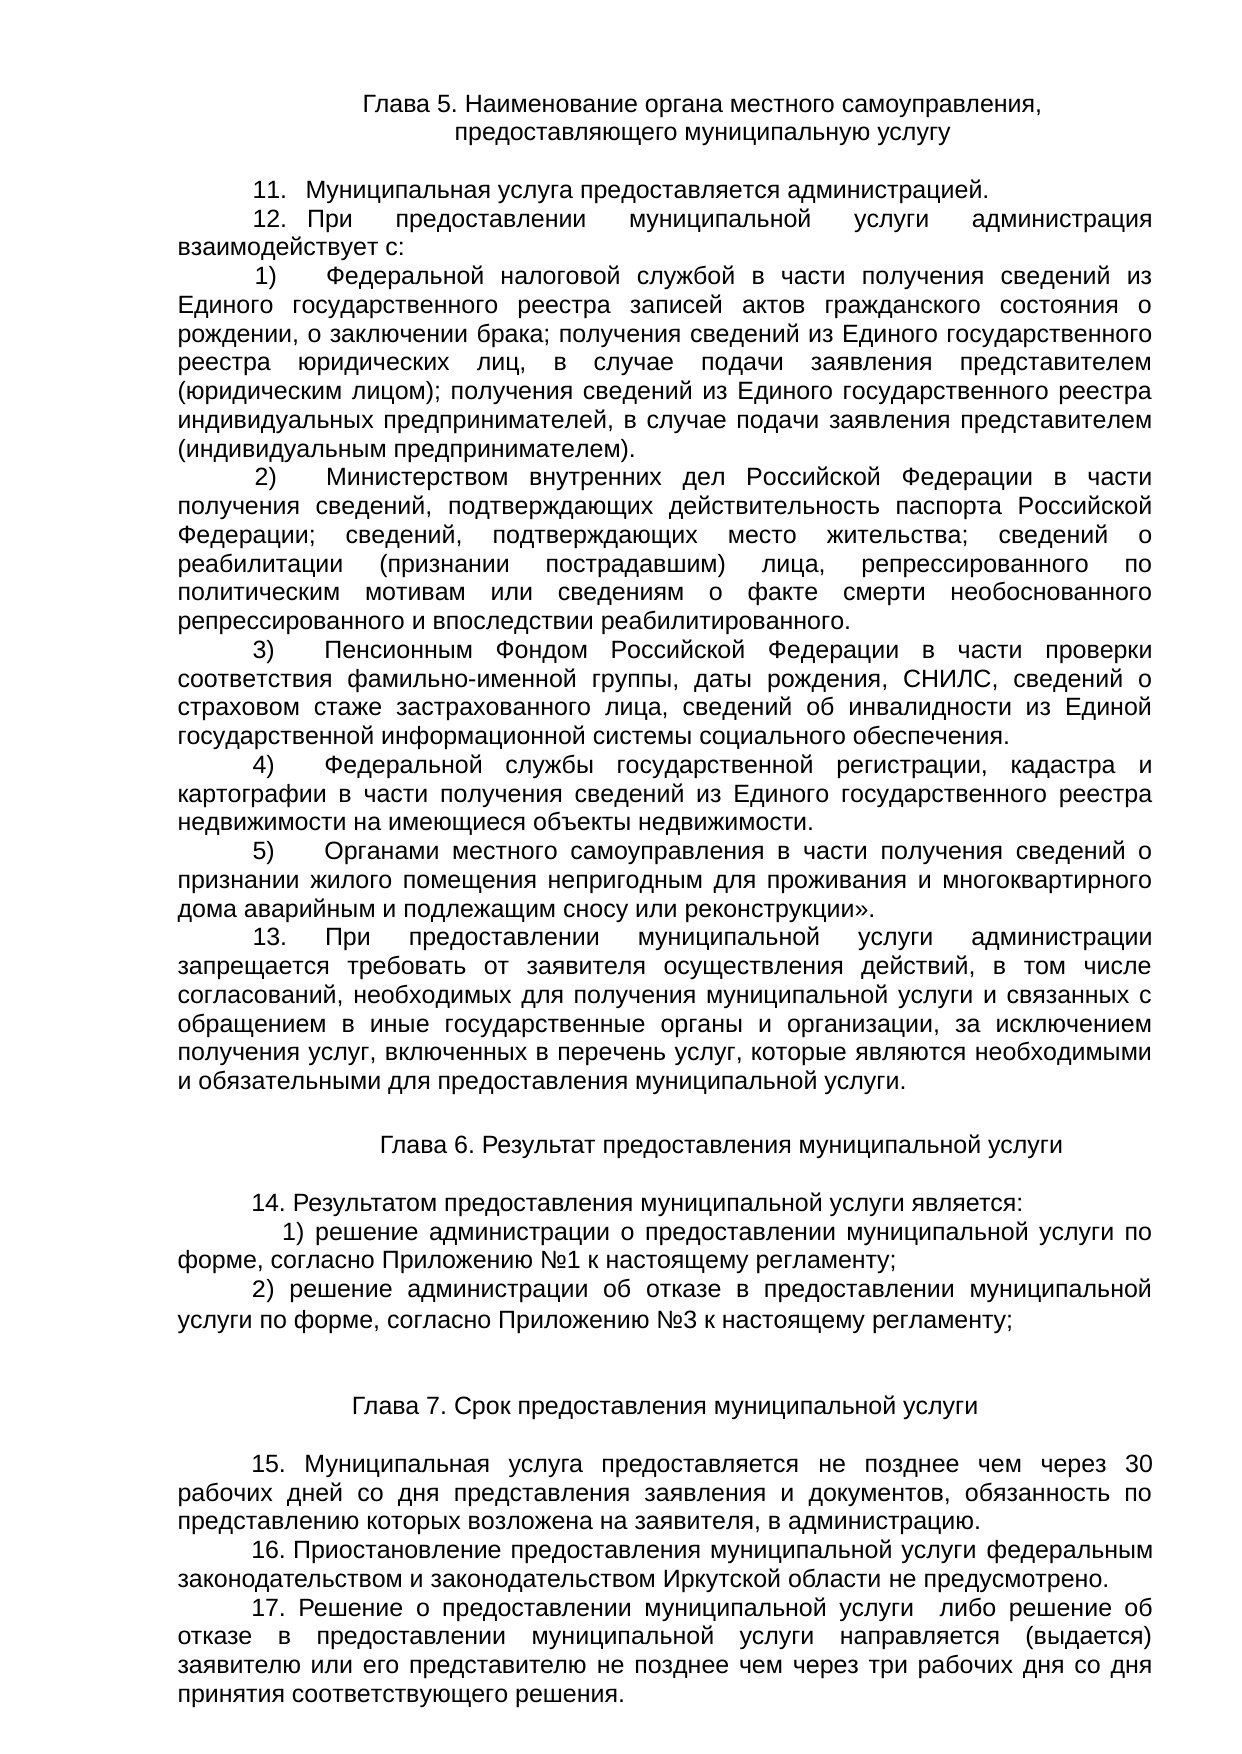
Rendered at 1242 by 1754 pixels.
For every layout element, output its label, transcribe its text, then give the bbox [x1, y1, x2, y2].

list Федеральной службы государственной регистрации, кадастра и картографии в части получения сведений из Единого государственного реестра недвижимости на имеющиеся объекты недвижимости. [177, 750, 1153, 836]
list Глава 6. Результат предоставления муниципальной услуги [290, 1130, 1153, 1159]
list При предоставлении муниципальной услуги администрация взаимодействует с: [177, 204, 1153, 261]
text 1) решение администрации о предоставлении муниципальной услуги по форме, согласно Приложению №1 к настоящему регламенту; [177, 1217, 1153, 1274]
text Глава 7. Срок предоставления муниципальной услуги [177, 1391, 1153, 1420]
text 16. Приостановление предоставления муниципальной услуги федеральным законодательством и законодательством Иркутской области не предусмотрено. [177, 1535, 1153, 1592]
list Муниципальная услуга предоставляется администрацией. [177, 175, 1153, 204]
list При предоставлении муниципальной услуги администрации запрещается требовать от заявителя осуществления действий, в том числе согласований, необходимых для получения муниципальной услуги и связанных с обращением в иные государственные органы и организации, за исключением получения услуг, включенных в перечень услуг, которые являются необходимыми и обязательными для предоставления муниципальной услуги. [177, 922, 1153, 1095]
text 2) решение администрации об отказе в предоставлении муниципальной услуги по форме, согласно Приложению №3 к настоящему регламенту; [177, 1274, 1153, 1334]
list Министерством внутренних дел Российской Федерации в части получения сведений, подтверждающих действительность паспорта Российской Федерации; сведений, подтверждающих место жительства; сведений о реабилитации (признании пострадавшим) лица, репрессированного по политическим мотивам или сведениям о факте смерти необоснованного репрессированного и впоследствии реабилитированного. [177, 462, 1153, 635]
list Федеральной налоговой службой в части получения сведений из Единого государственного реестра записей актов гражданского состояния о рождении, о заключении брака; получения сведений из Единого государственного реестра юридических лиц, в случае подачи заявления представителем (юридическим лицом); получения сведений из Единого государственного реестра индивидуальных предпринимателей, в случае подачи заявления представителем (индивидуальным предпринимателем). [177, 261, 1153, 462]
text 14. Результатом предоставления муниципальной услуги является: [251, 1188, 1153, 1217]
text 15. Муниципальная услуга предоставляется не позднее чем через 30 рабочих дней со дня представления заявления и документов, обязанность по представлению которых возложена на заявителя, в администрацию. [177, 1449, 1153, 1535]
list Органами местного самоуправления в части получения сведений о признании жилого помещения непригодным для проживания и многоквартирного дома аварийным и подлежащим сносу или реконструкции». [177, 836, 1153, 922]
list Пенсионным Фондом Российской Федерации в части проверки соответствия фамильно-именной группы, даты рождения, СНИЛС, сведений о страховом стаже застрахованного лица, сведений об инвалидности из Единой государственной информационной системы социального обеспечения. [177, 635, 1153, 750]
text 17. Решение о предоставлении муниципальной услуги либо решение об отказе в предоставлении муниципальной услуги направляется (выдается) заявителю или его представителю не позднее чем через три рабочих дня со дня принятия соответствующего решения. [177, 1592, 1153, 1707]
list Глава 5. Наименование органа местного самоуправления, предоставляющего муниципальную услугу [252, 89, 1153, 146]
